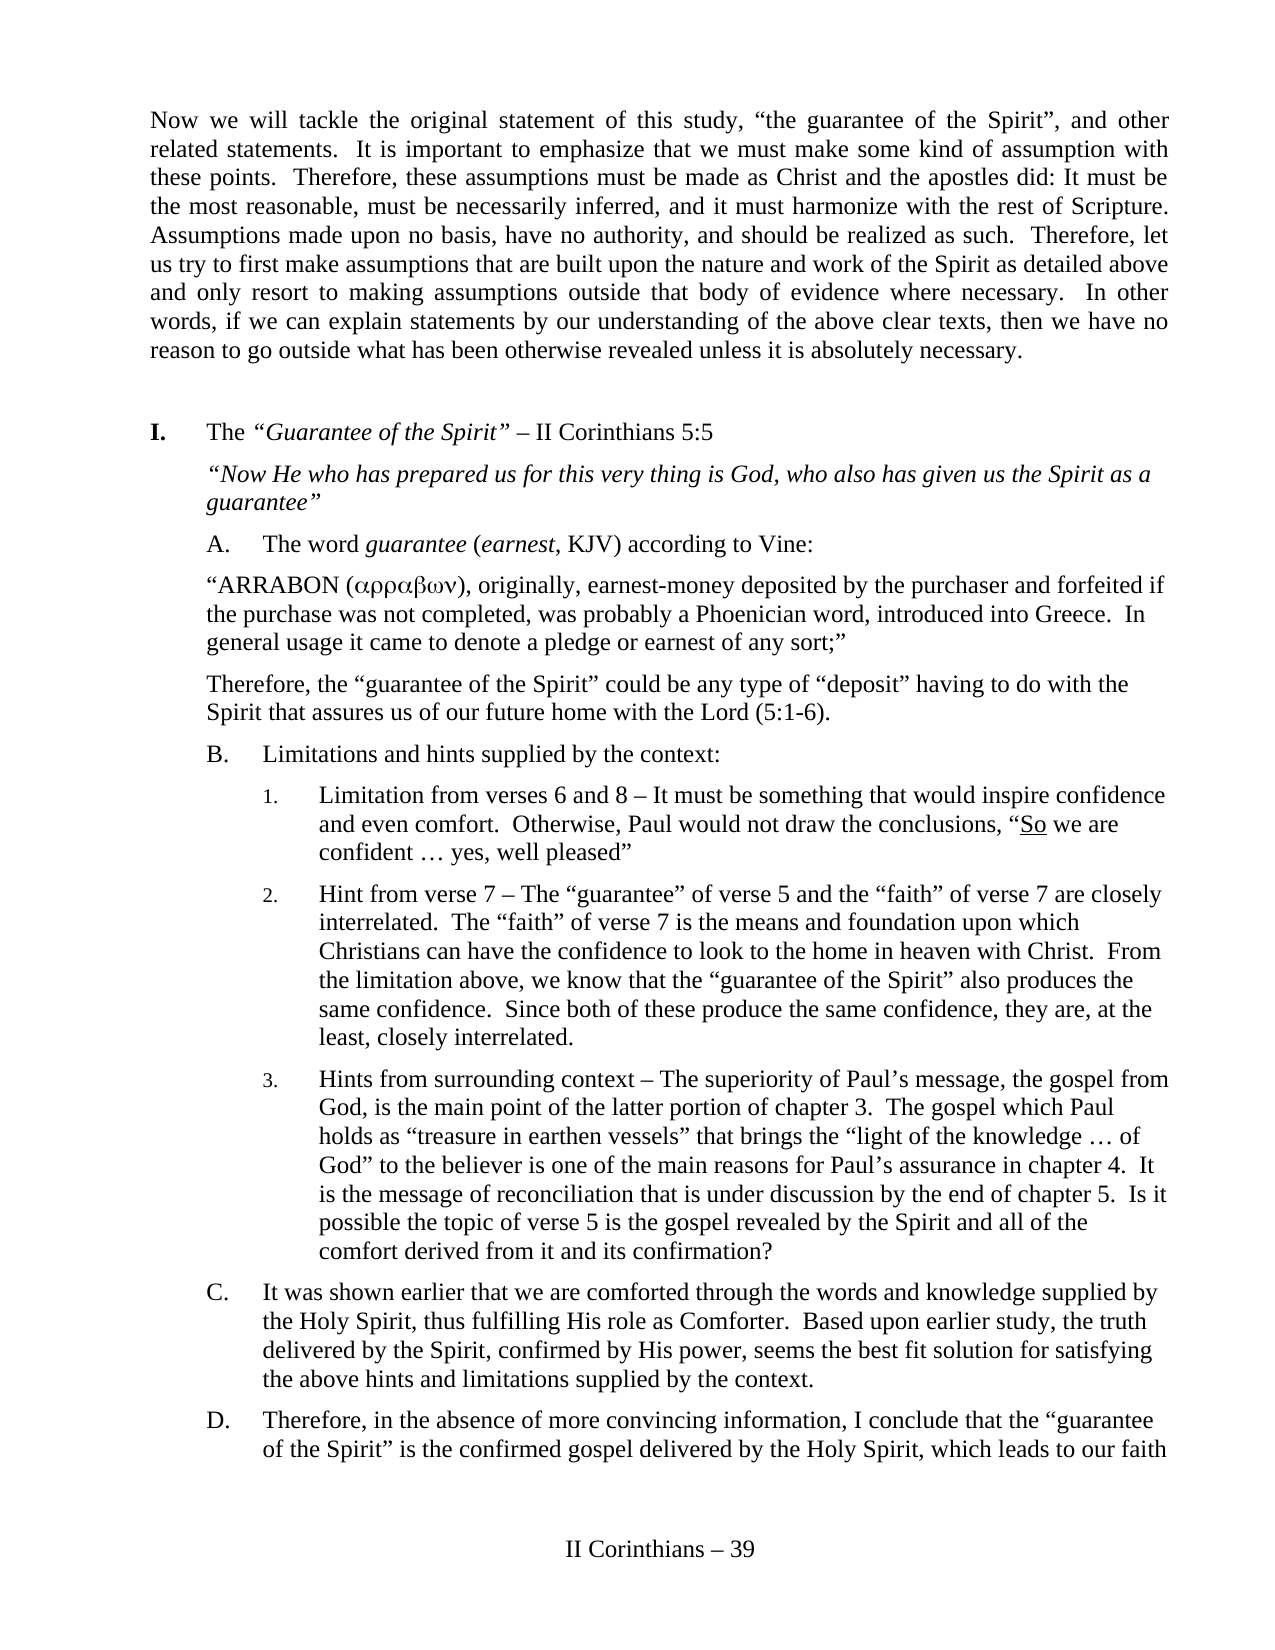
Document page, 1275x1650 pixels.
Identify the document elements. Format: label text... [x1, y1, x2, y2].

subtitle The word guarantee (earnest, KJV) according to Vine: [206, 529, 1170, 557]
text Now we will tackle the original statement of this study, “the guarantee of the Spirit”, and other related statements. It is important to emphasize that we must make some kind of assumption with these points. Therefore, these assumptions must be made as Christ and the apostles did: It must be the most reasonable, must be necessarily inferred, and it must harmonize with the rest of Scripture. Assumptions made upon no basis, have no authority, and should be realized as such. Therefore, let us try to first make assumptions that are built upon the nature and work of the Spirit as detailed above and only resort to making assumptions outside that body of evidence where necessary. In other words, if we can explain statements by our understanding of the above clear texts, then we have no reason to go outside what has been otherwise revealed unless it is absolutely necessary. [150, 105, 1170, 364]
subtitle Limitation from verses 6 and 8 – It must be something that would inspire confidence and even comfort. Otherwise, Paul would not draw the conclusions, “So we are confident … yes, well pleased” [262, 780, 1170, 866]
subtitle Limitations and hints supplied by the context: [206, 739, 1170, 767]
subtitle Hints from surrounding context – The superiority of Paul’s message, the gospel from God, is the main point of the latter portion of chapter 3. The gospel which Paul holds as “treasure in earthen vessels” that brings the “light of the knowledge … of God” to the believer is one of the main reasons for Paul’s assurance in chapter 4. It is the message of reconciliation that is under discussion by the end of chapter 5. Is it possible the topic of verse 5 is the gospel revealed by the Spirit and all of the comfort derived from it and its confirmation? [262, 1064, 1170, 1265]
subtitle “ARRABON (), originally, earnest-money deposited by the purchaser and forfeited if the purchase was not completed, was probably a Phoenician word, introduced into Greece. In general usage it came to denote a pledge or earnest of any sort;” [206, 570, 1170, 656]
subtitle It was shown earlier that we are comforted through the words and knowledge supplied by the Holy Spirit, thus fulfilling His role as Comforter. Based upon earlier study, the truth delivered by the Spirit, confirmed by His power, seems the best fit solution for satisfying the above hints and limitations supplied by the context. [206, 1277, 1170, 1392]
subtitle The “Guarantee of the Spirit” – II Corinthians 5:5 [150, 417, 1170, 446]
subtitle Therefore, the “guarantee of the Spirit” could be any type of “deposit” having to do with the Spirit that assures us of our future home with the Lord (5:1-6). [206, 669, 1170, 726]
subtitle “Now He who has prepared us for this very thing is God, who also has given us the Spirit as a guarantee” [206, 459, 1170, 516]
subtitle Hint from verse 7 – The “guarantee” of verse 5 and the “faith” of verse 7 are closely interrelated. The “faith” of verse 7 is the means and foundation upon which Christians can have the confidence to look to the home in heaven with Christ. From the limitation above, we know that the “guarantee of the Spirit” also produces the same confidence. Since both of these produce the same confidence, they are, at the least, closely interrelated. [262, 879, 1170, 1051]
